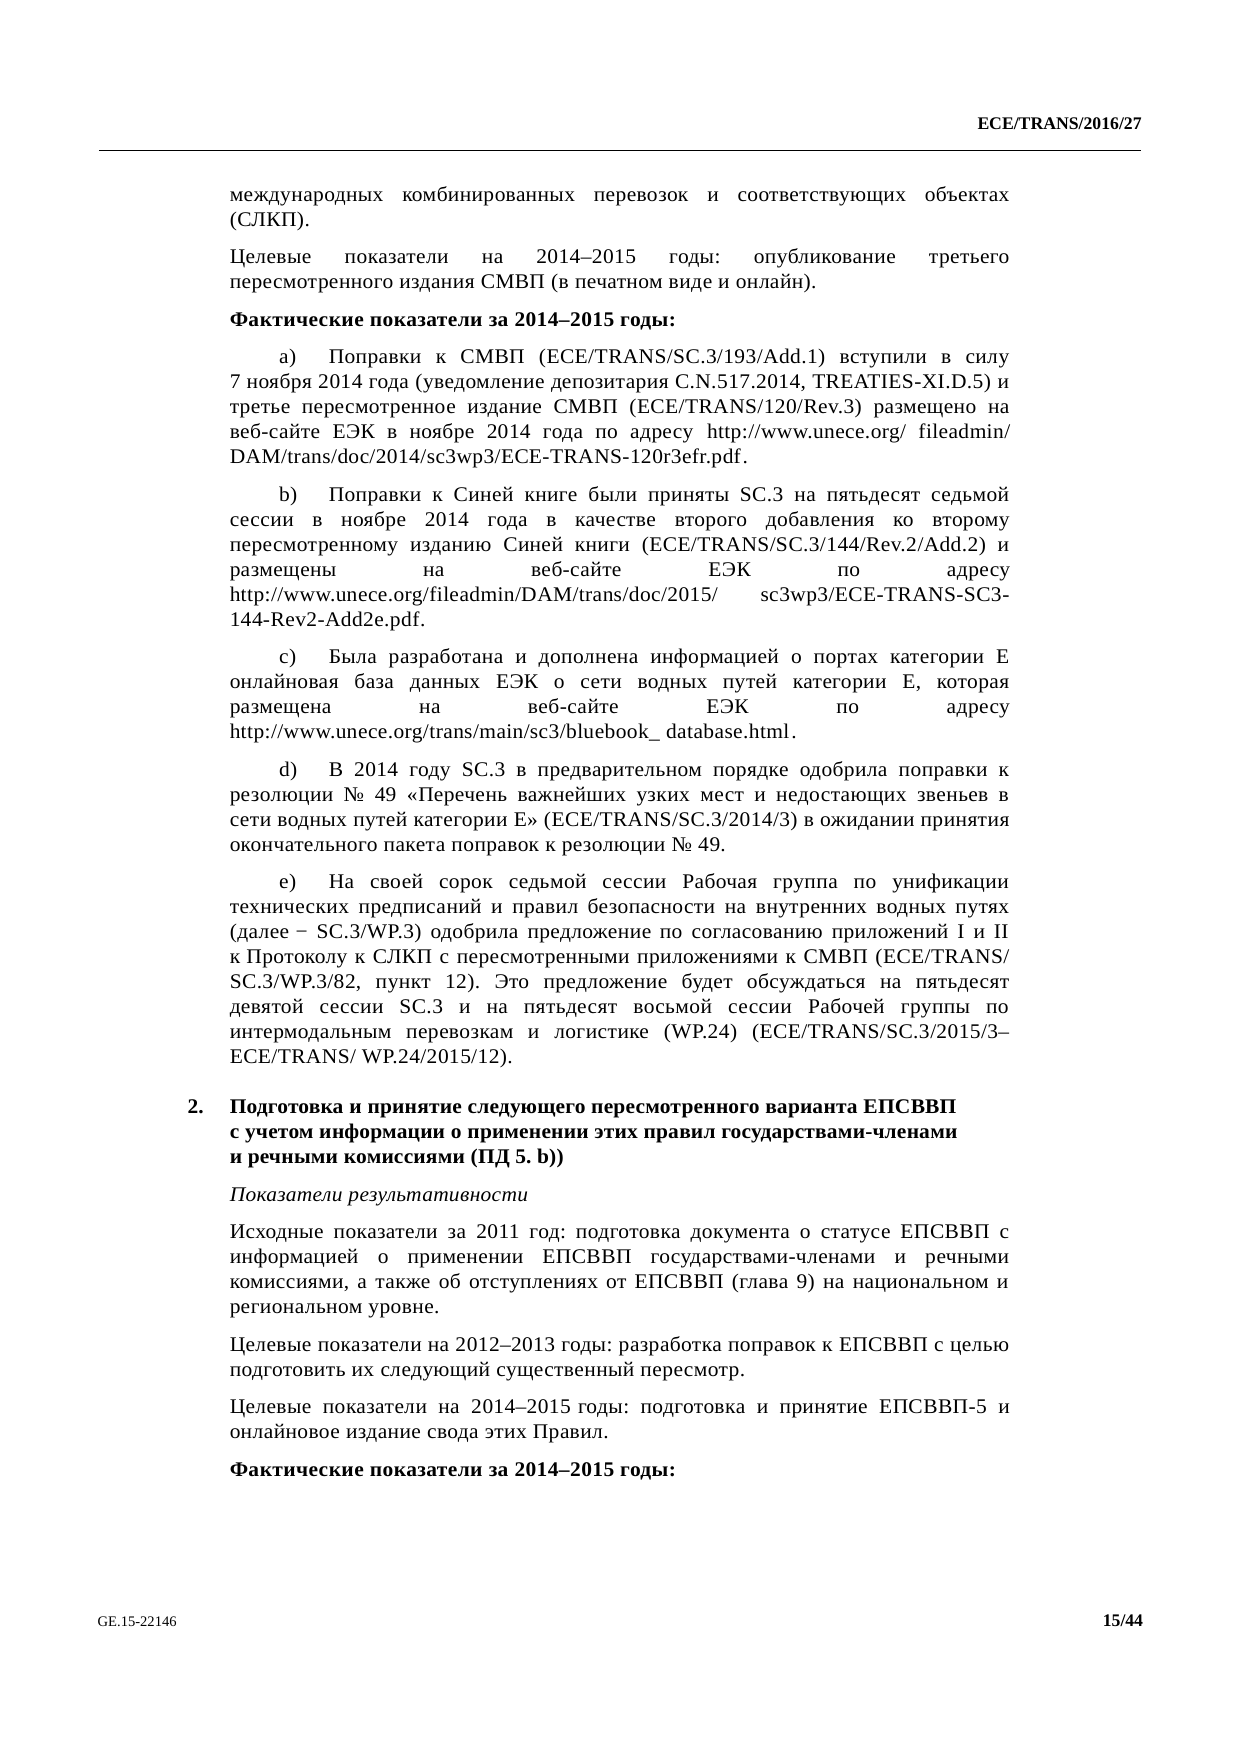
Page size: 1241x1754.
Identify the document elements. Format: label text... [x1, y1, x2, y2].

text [229, 181, 1011, 231]
text Исходные показатели за 2011 год: подготовка документа о статусе ЕПСВВП с информацией о применении ЕПСВВП государствами-членами и речными комиссиями, а также об отступлениях от ЕПСВВП (глава 9) на национальном и региональном уровне. [229, 1219, 1011, 1319]
text Фактические показатели за 2014–2015 годы: [229, 1456, 1011, 1481]
text 2. Подготовка и принятие следующего пересмотренного варианта ЕПСВВП с учетом информации о применении этих правил государствами-членами и речными комиссиями (ПД 5. b)) [97, 1094, 1011, 1169]
text Целевые показатели на 2012–2013 годы: разработка поправок к ЕПСВВП с целью подготовить их следующий существенный пересмотр. [229, 1331, 1011, 1381]
text a) Поправки к СМВП (ECE/TRANS/SC.3/193/Add.1) вступили в силу 7 ноября 2014 года (уведомление депозитария C.N.517.2014, TREATIES-XI.D.5) и третье пересмотренное издание СМВП (ECE/TRANS/120/Rev.3) размещено на веб-сайте ЕЭК в ноябре 2014 года по адресу http://www.unece.org/ fileadmin/ DAM/trans/doc/2014/sc3wp3/ECE-TRANS-120r3efr.pdf. [229, 344, 1011, 469]
text d) В 2014 году SC.3 в предварительном порядке одобрила поправки к резолюции № 49 «Перечень важнейших узких мест и недостающих звеньев в сети водных путей категории Е» (ECE/TRANS/SC.3/2014/3) в ожидании принятия окончательного пакета поправок к резолюции № 49. [229, 756, 1011, 856]
text Целевые показатели на 2014–2015 годы: подготовка и принятие ЕПСВВП-5 и онлайновое издание свода этих Правил. [229, 1394, 1011, 1444]
text Показатели результативности [97, 1181, 1011, 1206]
text b) Поправки к Синей книге были приняты SC.3 на пятьдесят седьмой сессии в ноябре 2014 года в качестве второго добавления ко второму пересмотренному изданию Синей книги (ECE/TRANS/SC.3/144/Rev.2/Add.2) и размещены на веб-сайте ЕЭК по адресу http://www.unece.org/fileadmin/DAM/trans/doc/2015/ sc3wp3/ECE-TRANS-SC3-144-Rev2-Add2e.pdf. [229, 481, 1011, 631]
text c) Была разработана и дополнена информацией о портах категории Е онлайновая база данных ЕЭК о сети водных путей категории Е, которая размещена на веб-сайте ЕЭК по адресу http://www.unece.org/trans/main/sc3/bluebook_ database.html. [229, 644, 1011, 744]
text e) На своей сорок седьмой сессии Рабочая группа по унификации технических предписаний и правил безопасности на внутренних водных путях (далее − SC.3/WP.3) одобрила предложение по согласованию приложений I и II к Протоколу к СЛКП с пересмотренными приложениями к СМВП (ECE/TRANS/ SC.3/WP.3/82, пункт 12). Это предложение будет обсуждаться на пятьдесят девятой сессии SC.3 и на пятьдесят восьмой сессии Рабочей группы по интермодальным перевозкам и логистике (WP.24) (ECE/TRANS/SC.3/2015/3–ECE/TRANS/ WP.24/2015/12). [229, 869, 1011, 1069]
text Фактические показатели за 2014–2015 годы: [229, 306, 1011, 331]
text Целевые показатели на 2014–2015 годы: опубликование третьего пересмотренного издания СМВП (в печатном виде и онлайн). [229, 244, 1011, 294]
